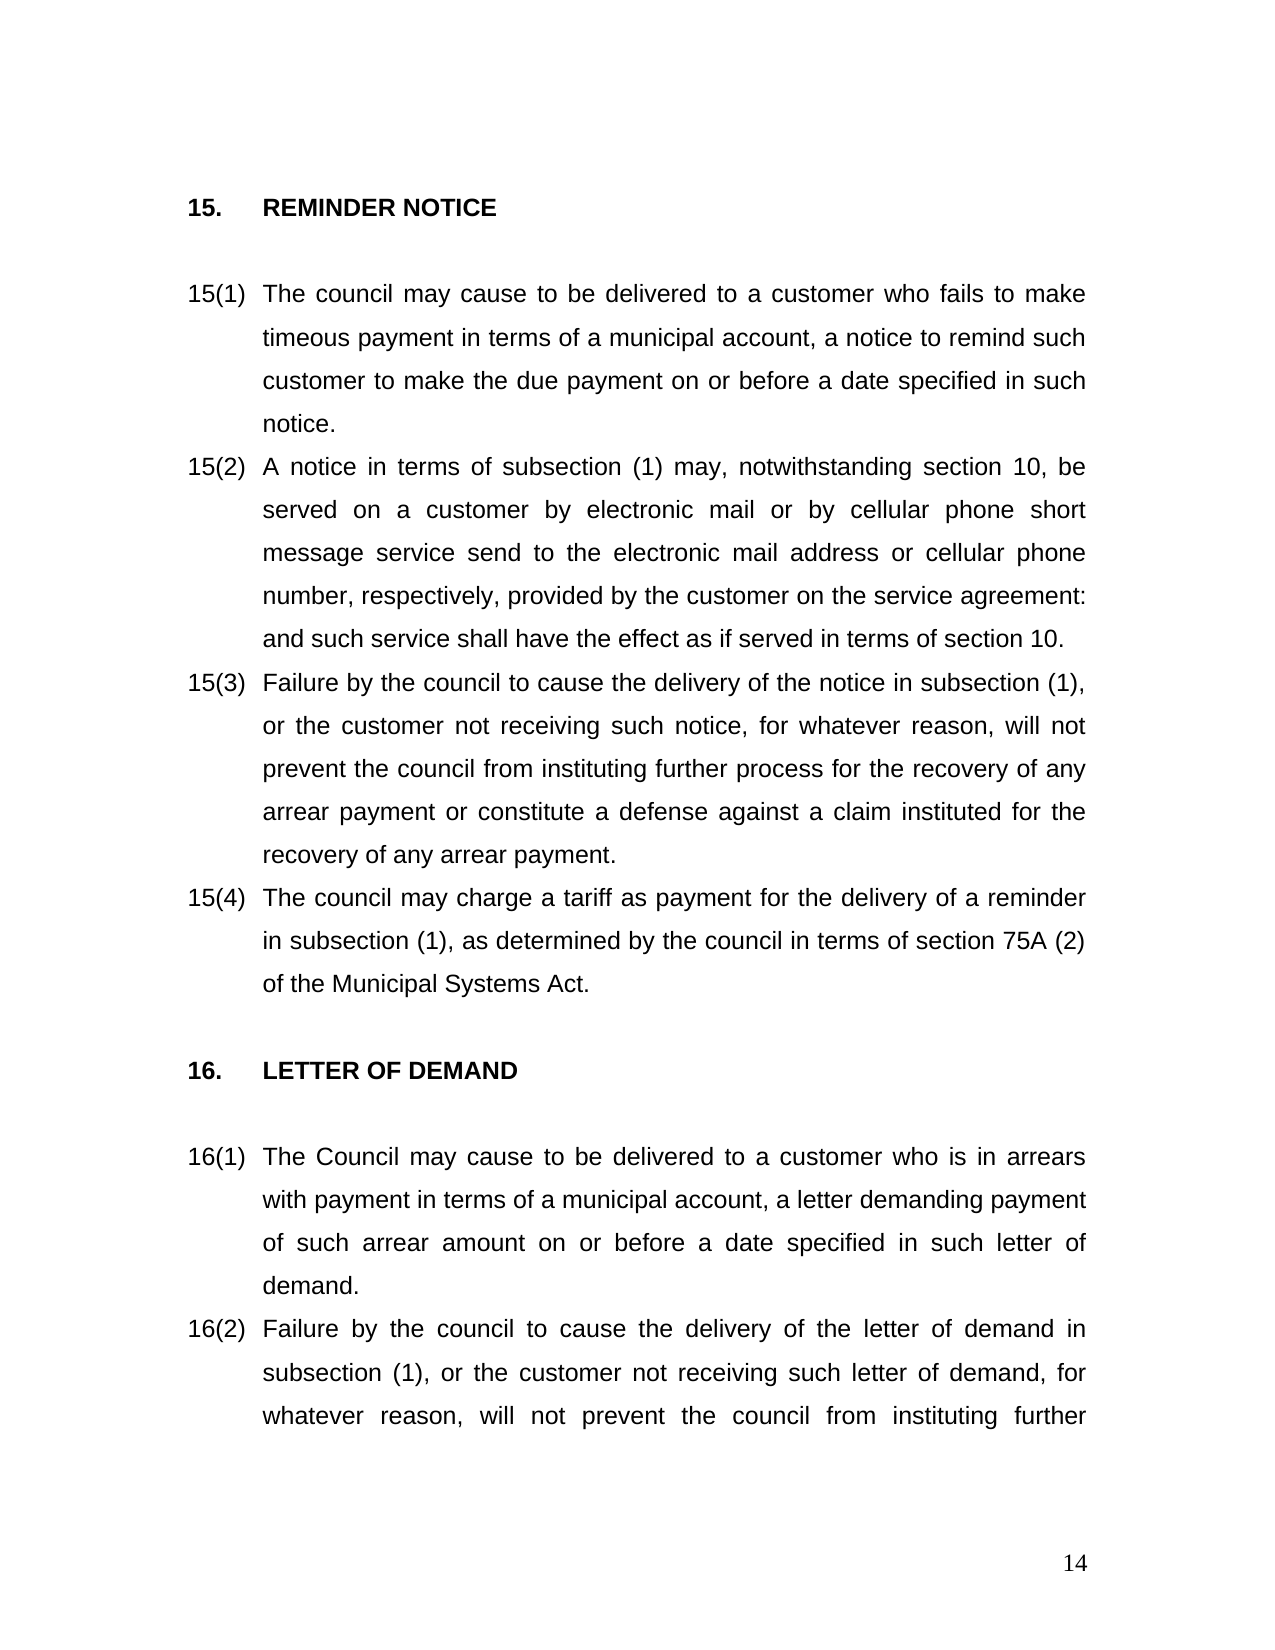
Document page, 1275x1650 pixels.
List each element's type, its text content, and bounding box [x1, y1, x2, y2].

text 15(3) Failure by the council to cause the delivery of the notice in subsection (1), or the customer not receiving such notice, for whatever reason, will not prevent the council from instituting further process for the recovery of any arrear payment or constitute a defense against a claim instituted for the recovery of any arrear payment. [187, 667, 1087, 869]
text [187, 1314, 1087, 1429]
text 15(2) A notice in terms of subsection (1) may, notwithstanding section 10, be served on a customer by electronic mail or by cellular phone short message service send to the electronic mail address or cellular phone number, respectively, provided by the customer on the service agreement: and such service shall have the effect as if served in terms of section 10. [187, 452, 1087, 653]
text 15(4) The council may charge a tariff as payment for the delivery of a reminder in subsection (1), as determined by the council in terms of section 75A (2) of the Municipal Systems Act. [187, 883, 1087, 998]
text 16(1) The Council may cause to be delivered to a customer who is in arrears with payment in terms of a municipal account, a letter demanding payment of such arrear amount on or before a date specified in such letter of demand. [187, 1142, 1087, 1300]
text 16. LETTER OF DEMAND [187, 1056, 1087, 1084]
text 15. REMINDER NOTICE [187, 193, 1087, 222]
text 15(1) The council may cause to be delivered to a customer who fails to make timeous payment in terms of a municipal account, a notice to remind such customer to make the due payment on or before a date specified in such notice. [187, 279, 1087, 437]
